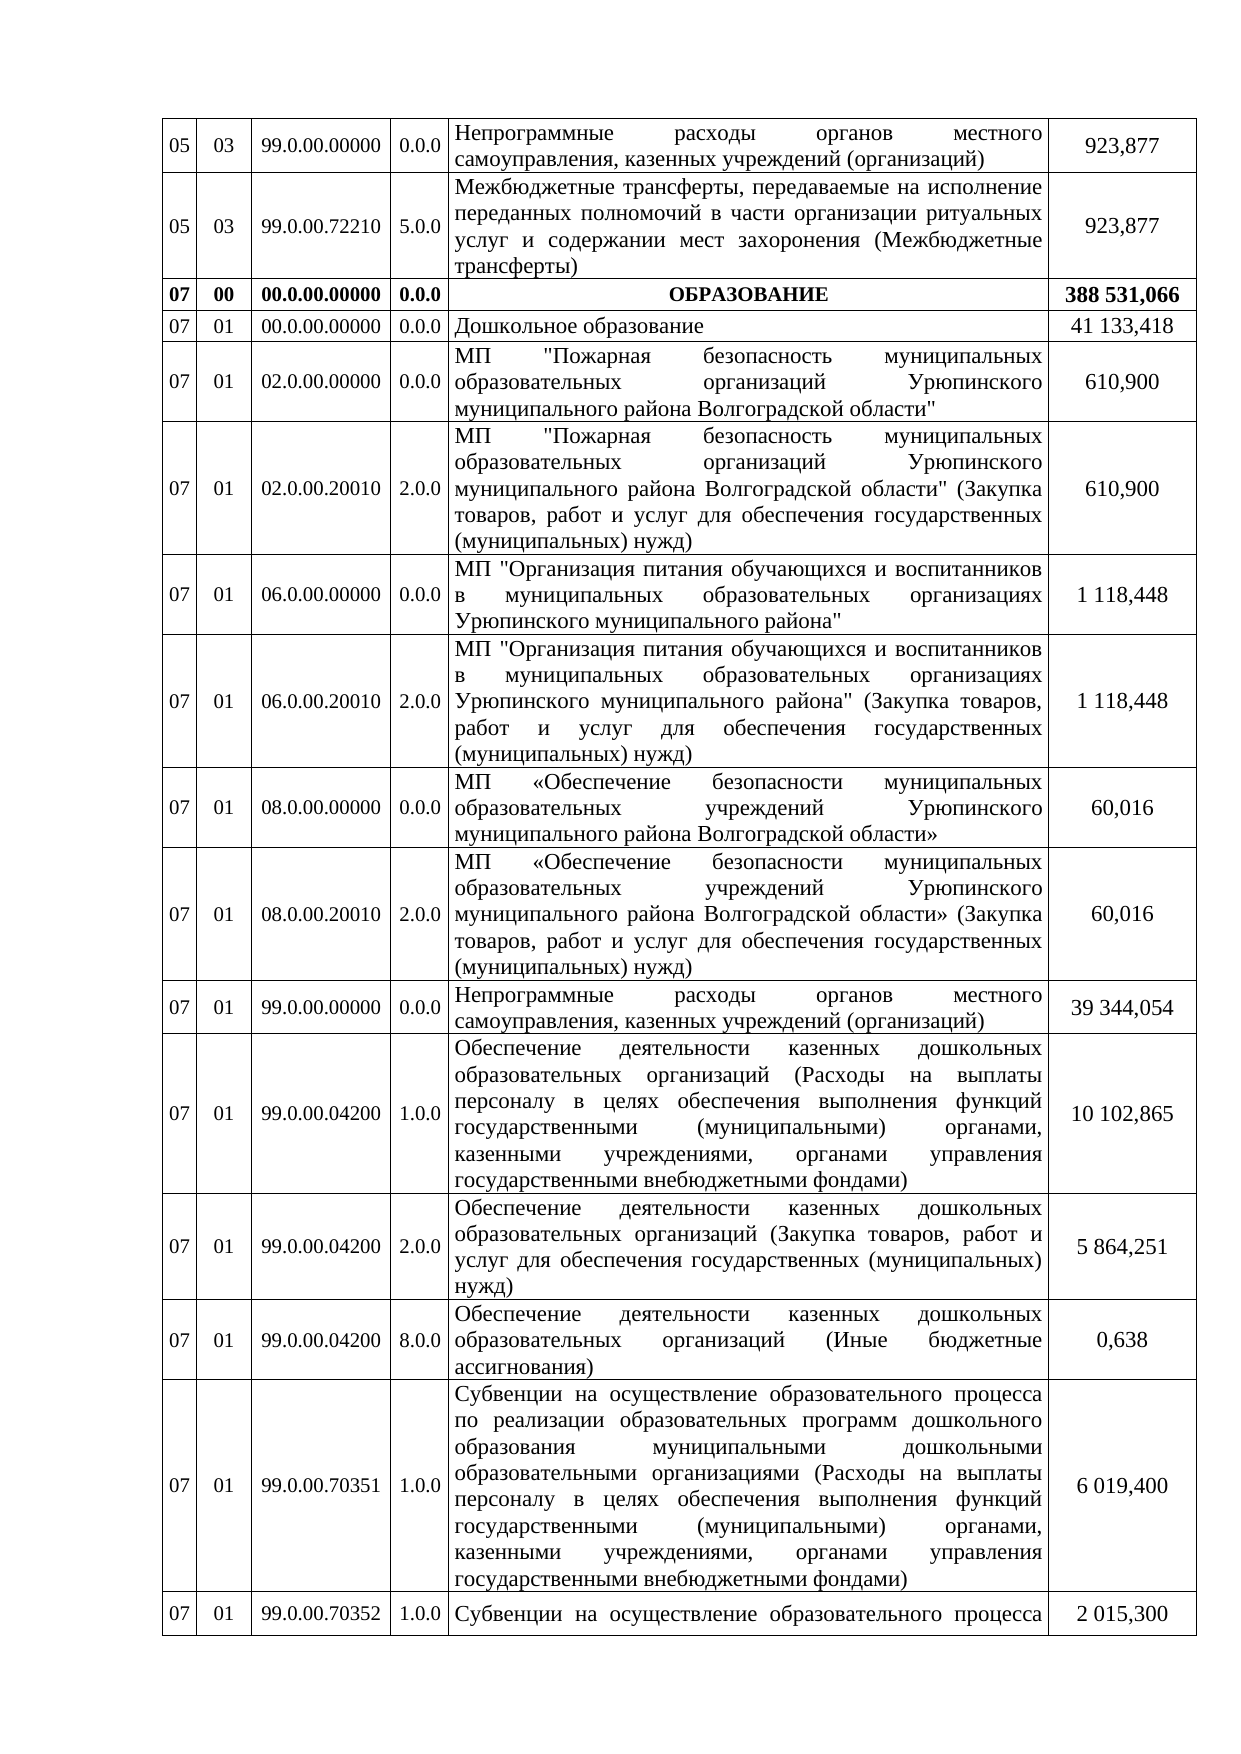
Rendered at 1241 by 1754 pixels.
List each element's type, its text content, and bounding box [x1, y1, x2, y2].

table_cell 610,900 [1049, 422, 1196, 554]
table_cell 1.0.0 [391, 1380, 448, 1591]
table_cell 08.0.00.20010 [252, 848, 390, 979]
table_cell МП «Обеспечение безопасности муниципальных образовательных учреждений Урюпинского муниципального района Волгоградской области» (Закупка товаров, работ и услуг для обеспечения государственных (муниципальных) нужд) [449, 848, 1048, 979]
table_cell 07 [163, 279, 196, 309]
table_cell 388 531,066 [1049, 279, 1196, 309]
table_cell 07 [163, 342, 196, 421]
table_cell МП "Организация питания обучающихся и воспитанников в муниципальных образовательных организациях Урюпинского муниципального района" [449, 555, 1048, 634]
table_cell 05 [163, 173, 196, 278]
table_cell 07 [163, 848, 196, 979]
table_cell 2.0.0 [391, 848, 448, 979]
table_cell 07 [163, 635, 196, 767]
table_cell 99.0.00.04200 [252, 1034, 390, 1192]
table_cell 0.0.0 [391, 279, 448, 309]
table_cell Дошкольное образование [449, 311, 1048, 341]
table_cell 03 [197, 119, 251, 172]
table_cell Межбюджетные трансферты, передаваемые на исполнение переданных полномочий в части организации ритуальных услуг и содержании мест захоронения (Межбюджетные трансферты) [449, 173, 1048, 278]
table_cell 07 [163, 1592, 196, 1635]
table_cell 99.0.00.04200 [252, 1300, 390, 1379]
table_cell 07 [163, 555, 196, 634]
table_cell 0.0.0 [391, 311, 448, 341]
table_cell 01 [197, 768, 251, 847]
table_cell 60,016 [1049, 848, 1196, 979]
table_cell 06.0.00.00000 [252, 555, 390, 634]
table_cell 99.0.00.00000 [252, 981, 390, 1033]
table_cell 1 118,448 [1049, 555, 1196, 634]
table_cell 99.0.00.04200 [252, 1194, 390, 1299]
table_cell 07 [163, 981, 196, 1033]
table_cell 99.0.00.70351 [252, 1380, 390, 1591]
table_cell МП "Пожарная безопасность муниципальных образовательных организаций Урюпинского муниципального района Волгоградской области" (Закупка товаров, работ и услуг для обеспечения государственных (муниципальных) нужд) [449, 422, 1048, 554]
table_cell 01 [197, 1194, 251, 1299]
table_cell 05 [163, 119, 196, 172]
table_cell 01 [197, 848, 251, 979]
table_cell 02.0.00.20010 [252, 422, 390, 554]
table_cell 10 102,865 [1049, 1034, 1196, 1192]
table_cell 1.0.0 [391, 1592, 448, 1635]
table_cell 08.0.00.00000 [252, 768, 390, 847]
table_cell 01 [197, 422, 251, 554]
table_cell 01 [197, 1300, 251, 1379]
table_cell 02.0.00.00000 [252, 342, 390, 421]
table_cell 923,877 [1049, 119, 1196, 172]
table_cell 07 [163, 1300, 196, 1379]
table_cell 01 [197, 981, 251, 1033]
table_cell Непрограммные расходы органов местного самоуправления, казенных учреждений (организаций) [449, 981, 1048, 1033]
table_cell Обеспечение деятельности казенных дошкольных образовательных организаций (Иные бюджетные ассигнования) [449, 1300, 1048, 1379]
table_cell 01 [197, 311, 251, 341]
table_cell МП "Пожарная безопасность муниципальных образовательных организаций Урюпинского муниципального района Волгоградской области" [449, 342, 1048, 421]
table_cell 2.0.0 [391, 1194, 448, 1299]
table_cell 2.0.0 [391, 422, 448, 554]
table_cell 00.0.00.00000 [252, 311, 390, 341]
table_cell Обеспечение деятельности казенных дошкольных образовательных организаций (Закупка товаров, работ и услуг для обеспечения государственных (муниципальных) нужд) [449, 1194, 1048, 1299]
table_cell 00 [197, 279, 251, 309]
table_cell 8.0.0 [391, 1300, 448, 1379]
table_cell 6 019,400 [1049, 1380, 1196, 1591]
table_cell 0.0.0 [391, 342, 448, 421]
table_cell 07 [163, 311, 196, 341]
table_cell 07 [163, 768, 196, 847]
table_cell 2.0.0 [391, 635, 448, 767]
table_cell 00.0.00.00000 [252, 279, 390, 309]
table_cell 01 [197, 635, 251, 767]
table_cell 06.0.00.20010 [252, 635, 390, 767]
table_cell Непрограммные расходы органов местного самоуправления, казенных учреждений (организаций) [449, 119, 1048, 172]
table_cell 03 [197, 173, 251, 278]
table_cell 0.0.0 [391, 768, 448, 847]
table_cell 99.0.00.00000 [252, 119, 390, 172]
table_cell 0.0.0 [391, 555, 448, 634]
table_cell 5 864,251 [1049, 1194, 1196, 1299]
table_cell 01 [197, 1592, 251, 1635]
table_cell 1 118,448 [1049, 635, 1196, 767]
table_cell 39 344,054 [1049, 981, 1196, 1033]
table_cell 0,638 [1049, 1300, 1196, 1379]
table_cell 0.0.0 [391, 981, 448, 1033]
table_cell ОБРАЗОВАНИЕ [449, 279, 1048, 309]
table_cell 07 [163, 422, 196, 554]
table_cell 07 [163, 1194, 196, 1299]
table_cell 01 [197, 342, 251, 421]
table_cell 99.0.00.72210 [252, 173, 390, 278]
table_cell 01 [197, 555, 251, 634]
table_cell 2 015,300 [1049, 1592, 1196, 1635]
table_cell 0.0.0 [391, 119, 448, 172]
table_cell МП "Организация питания обучающихся и воспитанников в муниципальных образовательных организациях Урюпинского муниципального района" (Закупка товаров, работ и услуг для обеспечения государственных (муниципальных) нужд) [449, 635, 1048, 767]
table_cell МП «Обеспечение безопасности муниципальных образовательных учреждений Урюпинского муниципального района Волгоградской области» [449, 768, 1048, 847]
table_cell 923,877 [1049, 173, 1196, 278]
table_cell 610,900 [1049, 342, 1196, 421]
table_cell 1.0.0 [391, 1034, 448, 1192]
table_cell 41 133,418 [1049, 311, 1196, 341]
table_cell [449, 1592, 1048, 1635]
table_cell 07 [163, 1380, 196, 1591]
table_cell 01 [197, 1380, 251, 1591]
table_cell 99.0.00.70352 [252, 1592, 390, 1635]
table_cell 60,016 [1049, 768, 1196, 847]
table_cell 01 [197, 1034, 251, 1192]
table_cell 07 [163, 1034, 196, 1192]
table_cell Обеспечение деятельности казенных дошкольных образовательных организаций (Расходы на выплаты персоналу в целях обеспечения выполнения функций государственными (муниципальными) органами, казенными учреждениями, органами управления государственными внебюджетными фондами) [449, 1034, 1048, 1192]
table_cell 5.0.0 [391, 173, 448, 278]
